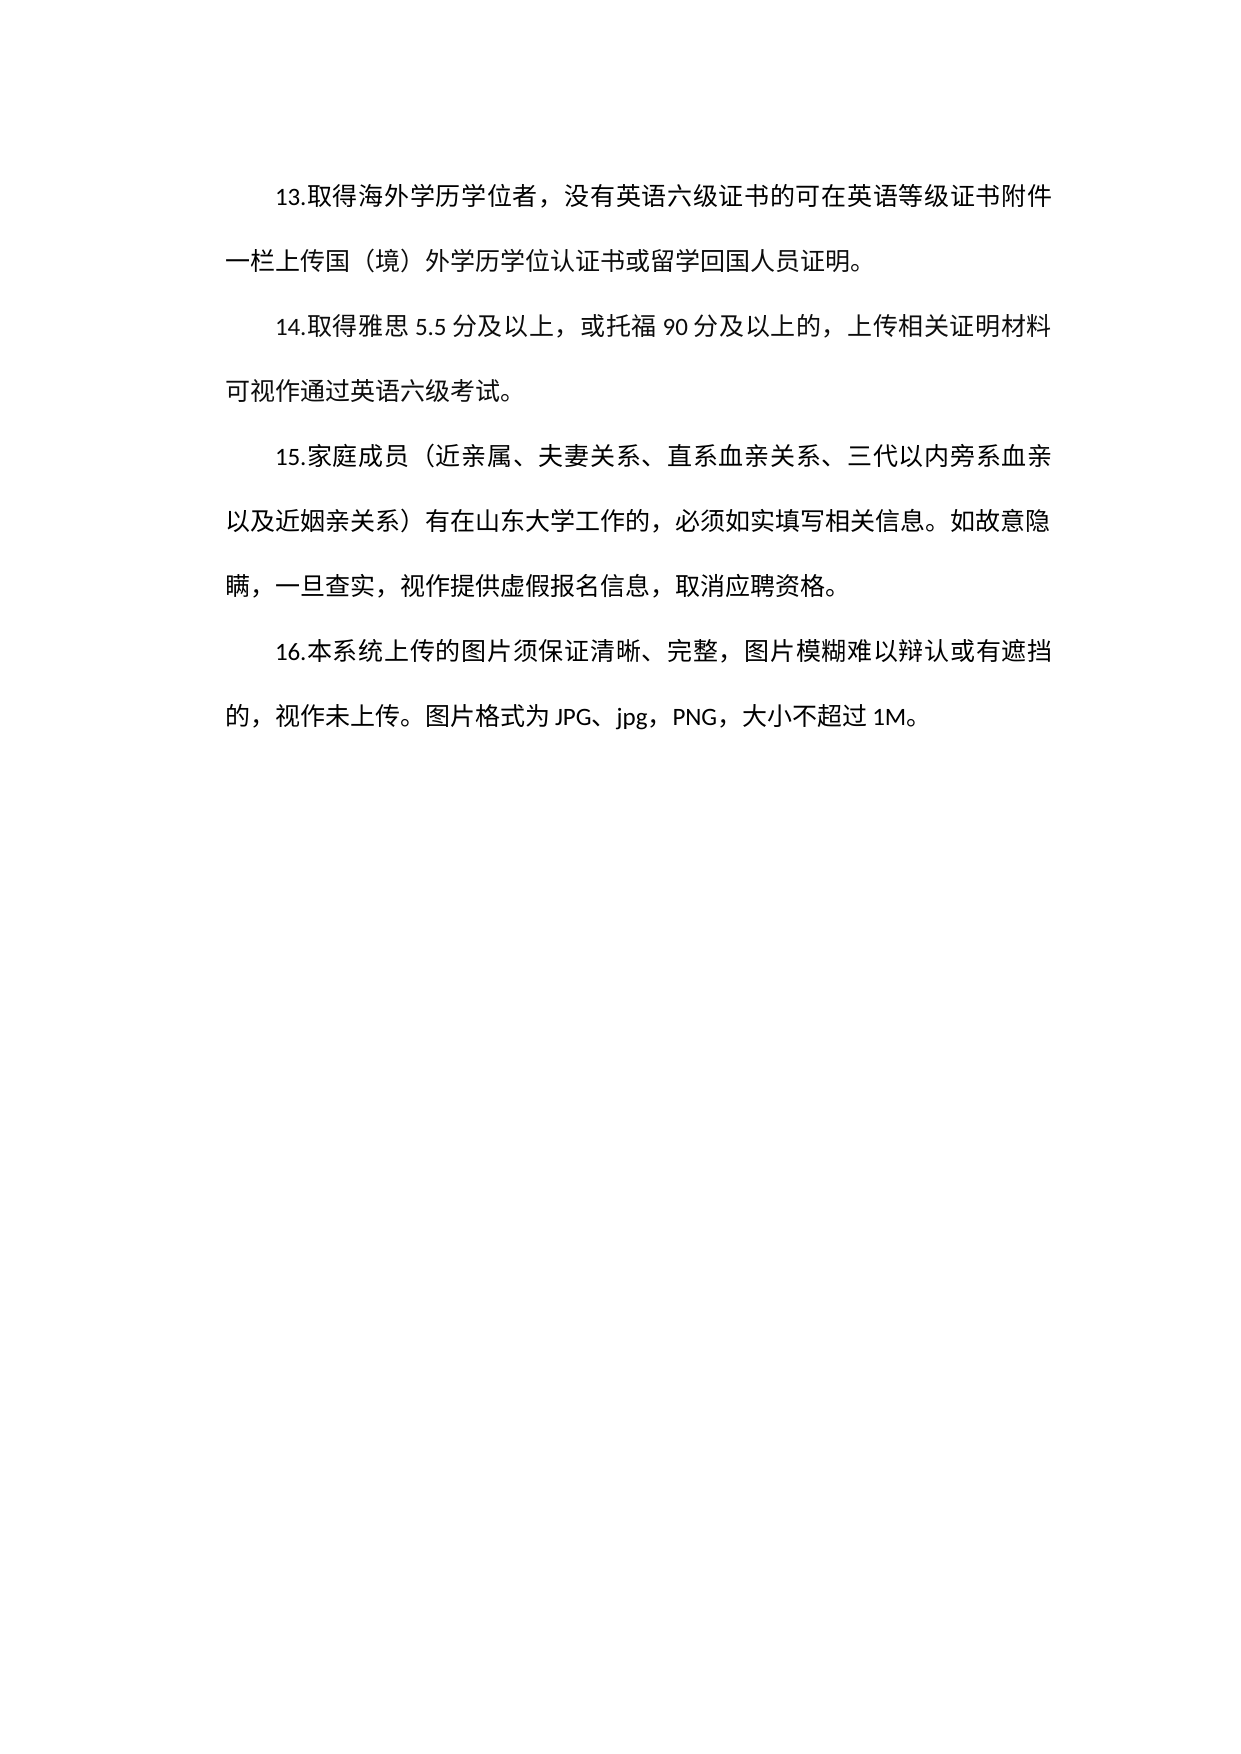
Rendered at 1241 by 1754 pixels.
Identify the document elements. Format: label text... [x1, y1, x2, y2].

list 13.取得海外学历学位者，没有英语六级证书的可在英语等级证书附件一栏上传国（境）外学历学位认证书或留学回国人员证明。 [225, 162, 1053, 292]
list 16.本系统上传的图片须保证清晰、完整，图片模糊难以辩认或有遮挡的，视作未上传。图片格式为JPG、jpg，PNG，大小不超过1M。 [225, 617, 1053, 747]
list 14.取得雅思5.5分及以上，或托福90分及以上的，上传相关证明材料可视作通过英语六级考试。 [225, 292, 1053, 422]
list 15.家庭成员（近亲属、夫妻关系、直系血亲关系、三代以内旁系血亲以及近姻亲关系）有在山东大学工作的，必须如实填写相关信息。如故意隐瞒，一旦查实，视作提供虚假报名信息，取消应聘资格。 [225, 422, 1053, 617]
